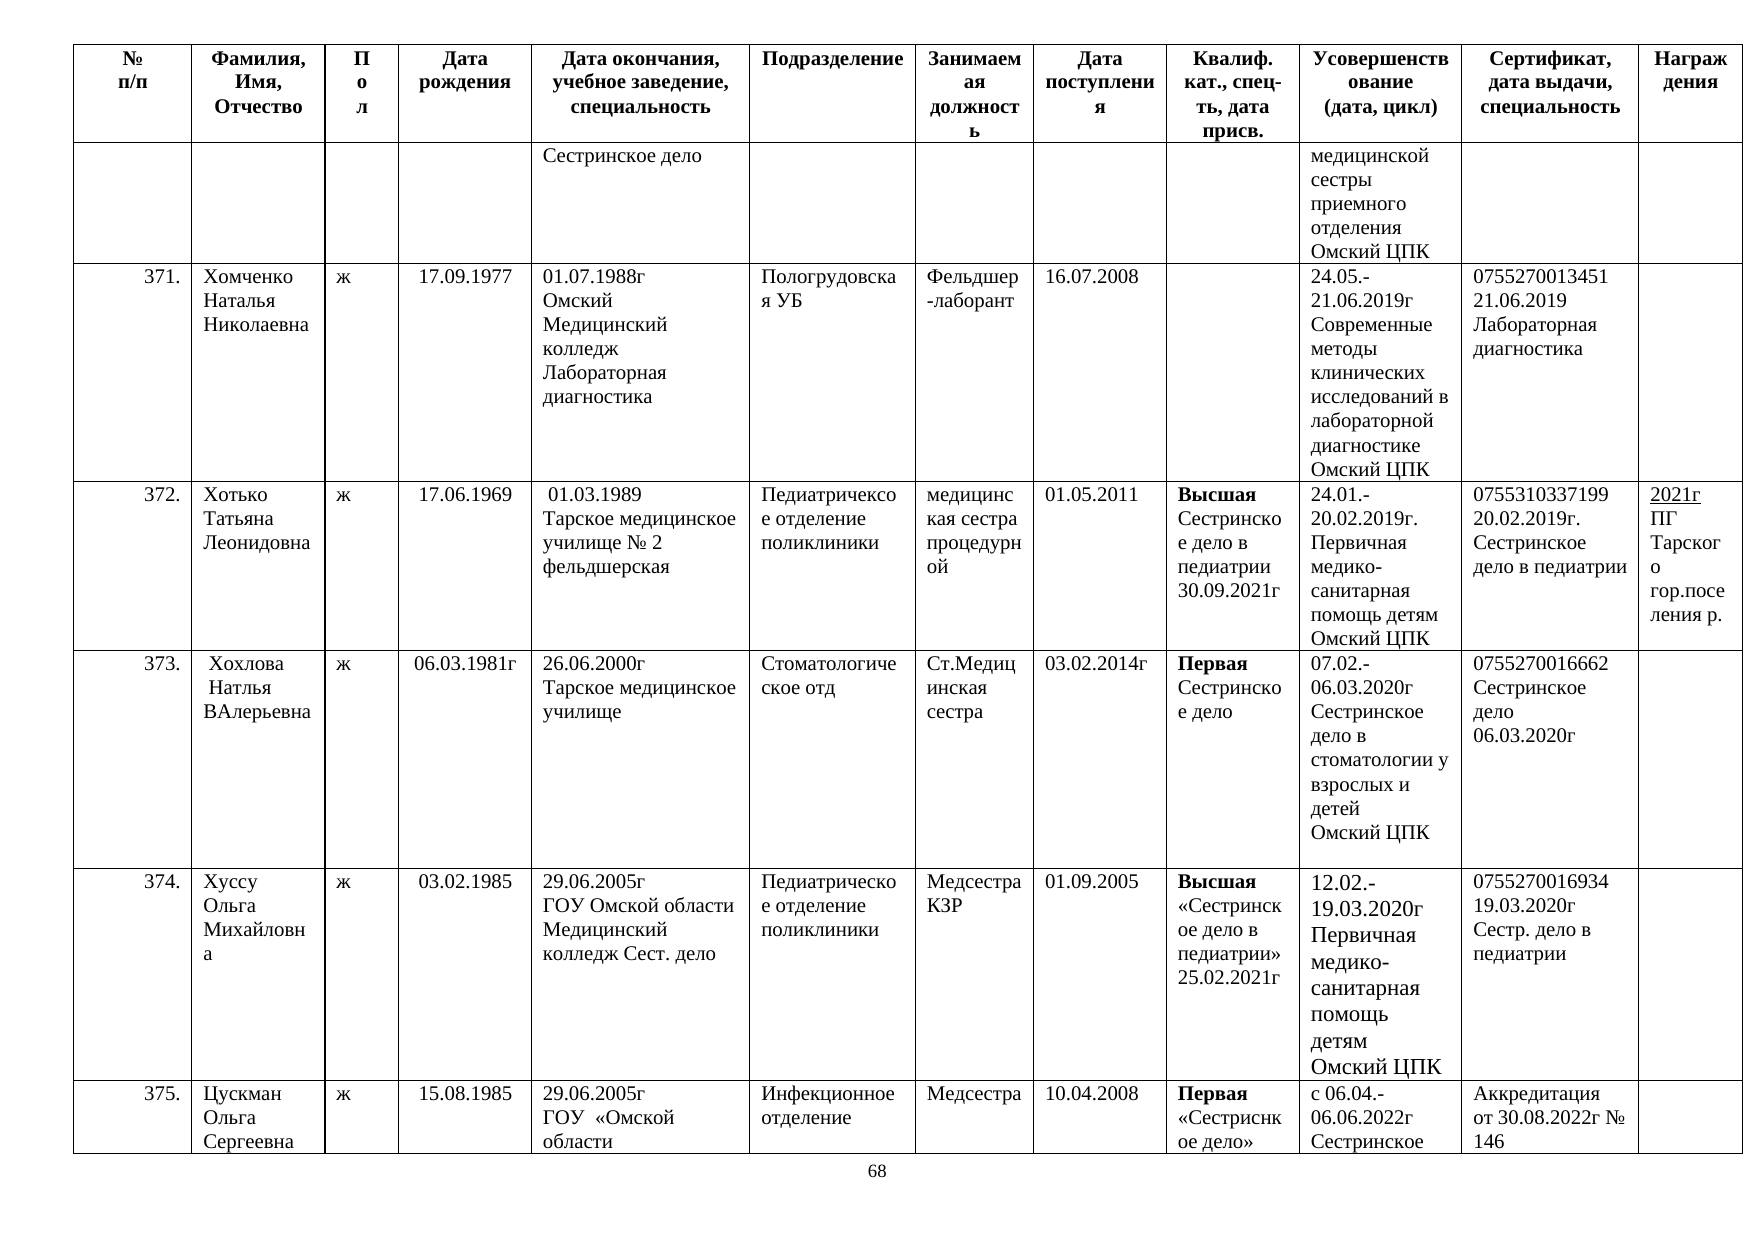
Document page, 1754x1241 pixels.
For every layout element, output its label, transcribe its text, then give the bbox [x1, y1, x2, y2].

table_header Награждения [1639, 45, 1742, 142]
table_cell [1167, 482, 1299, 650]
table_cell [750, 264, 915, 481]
table_header № п/п [74, 45, 191, 142]
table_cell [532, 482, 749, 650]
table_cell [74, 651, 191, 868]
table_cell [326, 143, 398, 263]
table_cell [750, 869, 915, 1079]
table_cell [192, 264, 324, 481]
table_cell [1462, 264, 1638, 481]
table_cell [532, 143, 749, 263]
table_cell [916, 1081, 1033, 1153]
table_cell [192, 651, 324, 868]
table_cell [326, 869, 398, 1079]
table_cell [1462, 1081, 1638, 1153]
table_header Занимаемая должность [916, 45, 1033, 142]
table_header Дата рождения [399, 45, 531, 142]
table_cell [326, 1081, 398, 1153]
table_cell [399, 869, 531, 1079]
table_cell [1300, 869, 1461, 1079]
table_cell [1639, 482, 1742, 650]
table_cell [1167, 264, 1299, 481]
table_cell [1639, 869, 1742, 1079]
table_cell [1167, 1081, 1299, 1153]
table_header Дата поступления [1034, 45, 1166, 142]
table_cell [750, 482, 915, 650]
table_header Подразделение [750, 45, 915, 142]
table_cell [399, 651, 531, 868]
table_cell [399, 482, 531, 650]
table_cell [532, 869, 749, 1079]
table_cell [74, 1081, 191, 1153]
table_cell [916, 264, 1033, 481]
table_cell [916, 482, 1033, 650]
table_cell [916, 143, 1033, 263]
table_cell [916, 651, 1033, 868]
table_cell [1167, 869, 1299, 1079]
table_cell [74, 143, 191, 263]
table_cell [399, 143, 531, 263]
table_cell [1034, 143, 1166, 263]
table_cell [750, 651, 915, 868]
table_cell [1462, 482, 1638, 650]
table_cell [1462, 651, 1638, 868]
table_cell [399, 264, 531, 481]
table_header Квалиф. кат., спец-ть, дата присв. [1167, 45, 1299, 142]
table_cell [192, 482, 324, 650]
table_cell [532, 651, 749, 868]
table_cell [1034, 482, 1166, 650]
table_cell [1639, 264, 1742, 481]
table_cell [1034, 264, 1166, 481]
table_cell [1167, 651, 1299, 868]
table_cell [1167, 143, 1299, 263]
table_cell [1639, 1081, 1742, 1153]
table_header Сертификат, дата выдачи, специальность [1462, 45, 1638, 142]
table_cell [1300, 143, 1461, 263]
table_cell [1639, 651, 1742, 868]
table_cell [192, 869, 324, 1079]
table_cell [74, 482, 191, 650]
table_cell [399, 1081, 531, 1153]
table_header П о л [326, 45, 398, 142]
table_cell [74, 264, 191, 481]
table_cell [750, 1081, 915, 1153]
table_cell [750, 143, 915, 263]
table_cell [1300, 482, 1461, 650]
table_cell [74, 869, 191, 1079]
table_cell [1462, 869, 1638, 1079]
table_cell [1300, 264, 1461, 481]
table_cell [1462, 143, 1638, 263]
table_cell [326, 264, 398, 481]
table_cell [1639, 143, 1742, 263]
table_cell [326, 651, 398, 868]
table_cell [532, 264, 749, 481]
table_header Усовершенствование (дата, цикл) [1300, 45, 1461, 142]
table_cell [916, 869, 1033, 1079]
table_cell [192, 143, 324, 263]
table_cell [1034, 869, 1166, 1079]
table_header Дата окончания, учебное заведение, специальность [532, 45, 749, 142]
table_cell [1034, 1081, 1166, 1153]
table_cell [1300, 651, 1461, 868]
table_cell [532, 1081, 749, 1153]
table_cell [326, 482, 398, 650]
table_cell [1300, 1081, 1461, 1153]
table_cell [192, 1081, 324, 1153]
table_header Фамилия, Имя, Отчество [192, 45, 324, 142]
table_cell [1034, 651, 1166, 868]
